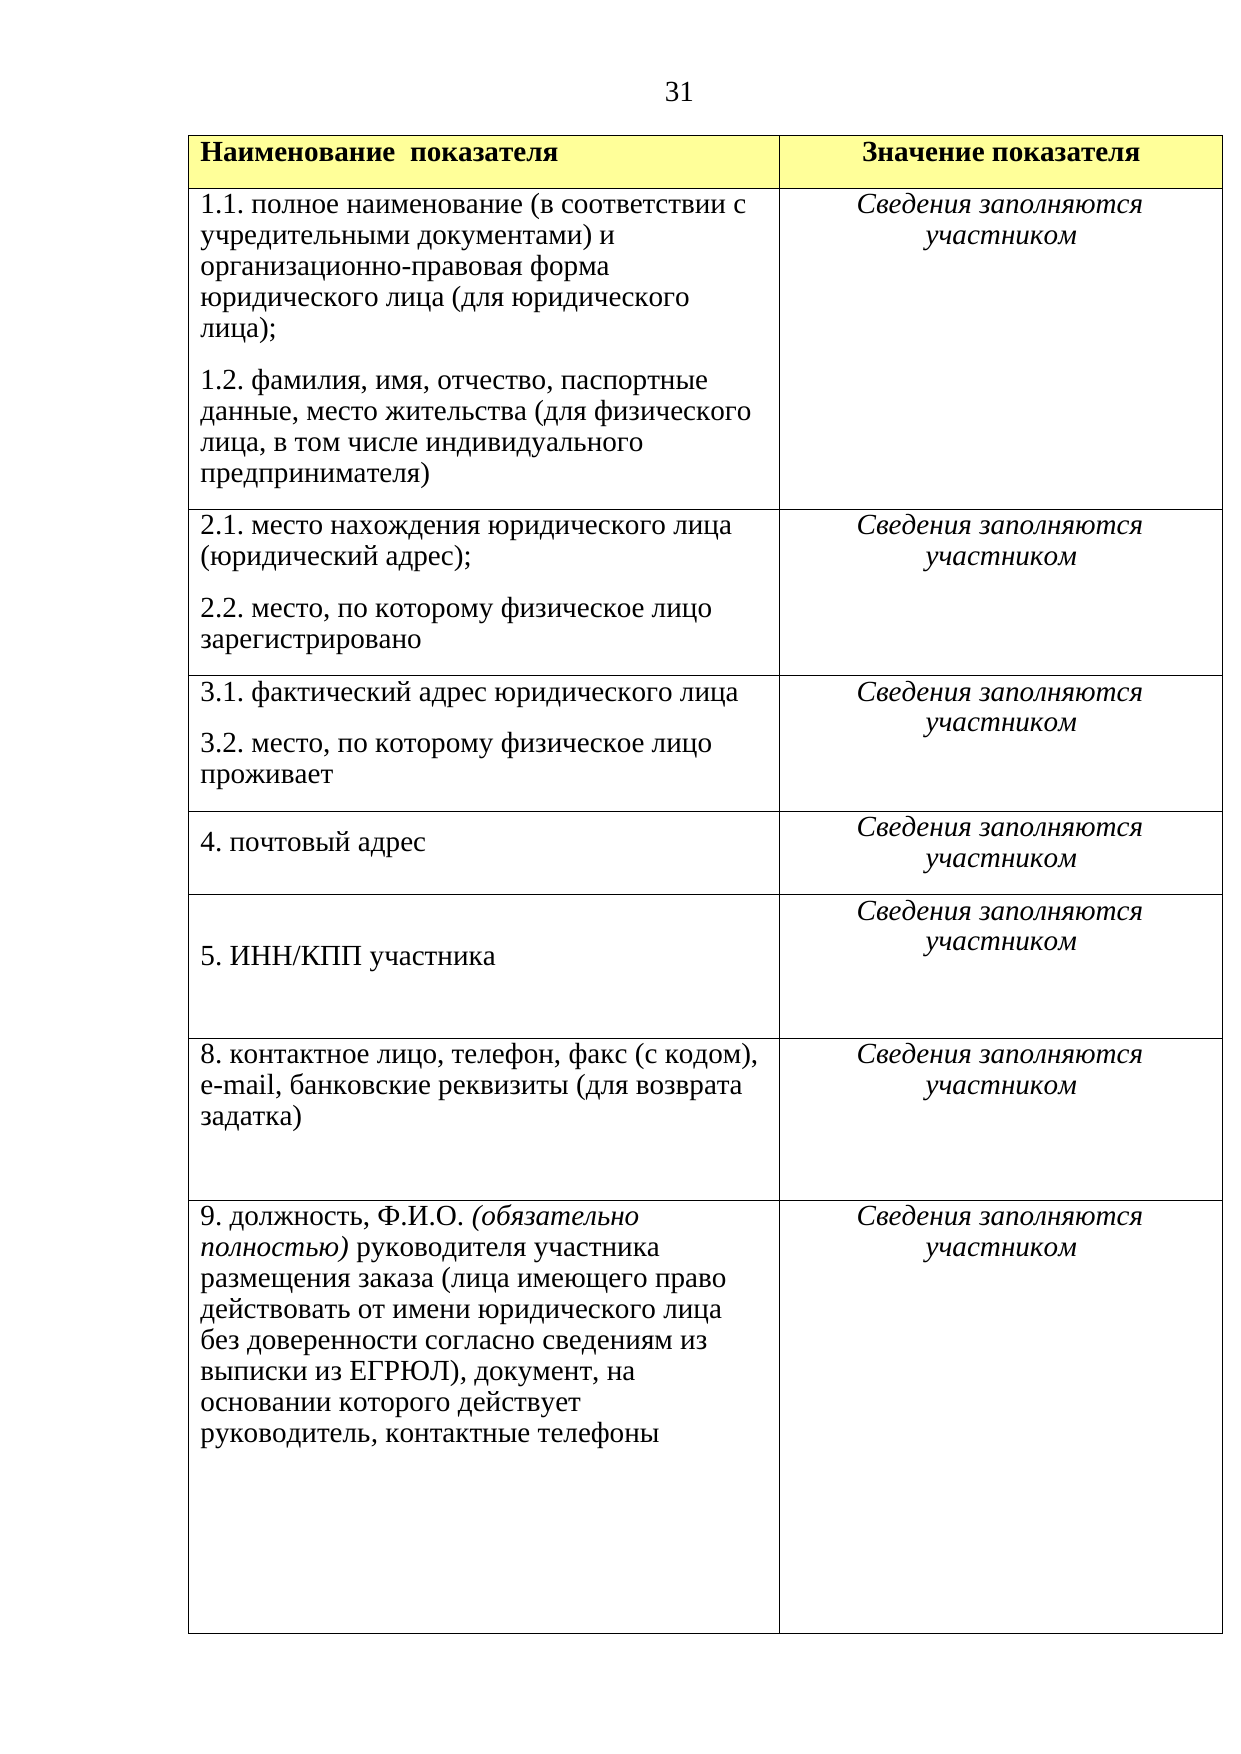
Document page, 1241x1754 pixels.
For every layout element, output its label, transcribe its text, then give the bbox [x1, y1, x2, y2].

table_cell 3.1. фактический адрес юридического лица 3.2. место, по которому физическое лицо проживает [189, 676, 779, 811]
table_cell Сведения заполняются участником [780, 1039, 1222, 1200]
table_cell Сведения заполняются участником [780, 676, 1222, 811]
table_cell 9. должность, Ф.И.О. (обязательно полностью) руководителя участника размещения заказа (лица имеющего право действовать от имени юридического лица без доверенности согласно сведениям из выписки из ЕГРЮЛ), документ, на основании которого действует руководитель, контактные телефоны [189, 1201, 779, 1633]
table_cell 5. ИНН/КПП участника [189, 895, 779, 1038]
table_cell 8. контактное лицо, телефон, факс (с кодом), e-mail, банковские реквизиты (для возврата задатка) [189, 1039, 779, 1200]
table_header Наименование показателя [189, 136, 779, 188]
table_cell Сведения заполняются участником [780, 895, 1222, 1038]
table_cell Сведения заполняются участником [780, 510, 1222, 675]
table_cell Сведения заполняются участником [780, 1201, 1222, 1633]
table_cell 4. почтовый адрес [189, 812, 779, 894]
table_header Значение показателя [780, 136, 1222, 188]
table_cell Сведения заполняются участником [780, 189, 1222, 509]
table_cell 1.1. полное наименование (в соответствии с учредительными документами) и организационно-правовая форма юридического лица (для юридического лица); 1.2. фамилия, имя, отчество, паспортные данные, место жительства (для физического лица, в том числе индивидуального предпринимателя) [189, 189, 779, 509]
table_cell 2.1. место нахождения юридического лица (юридический адрес); 2.2. место, по которому физическое лицо зарегистрировано [189, 510, 779, 675]
table_cell Сведения заполняются участником [780, 812, 1222, 894]
